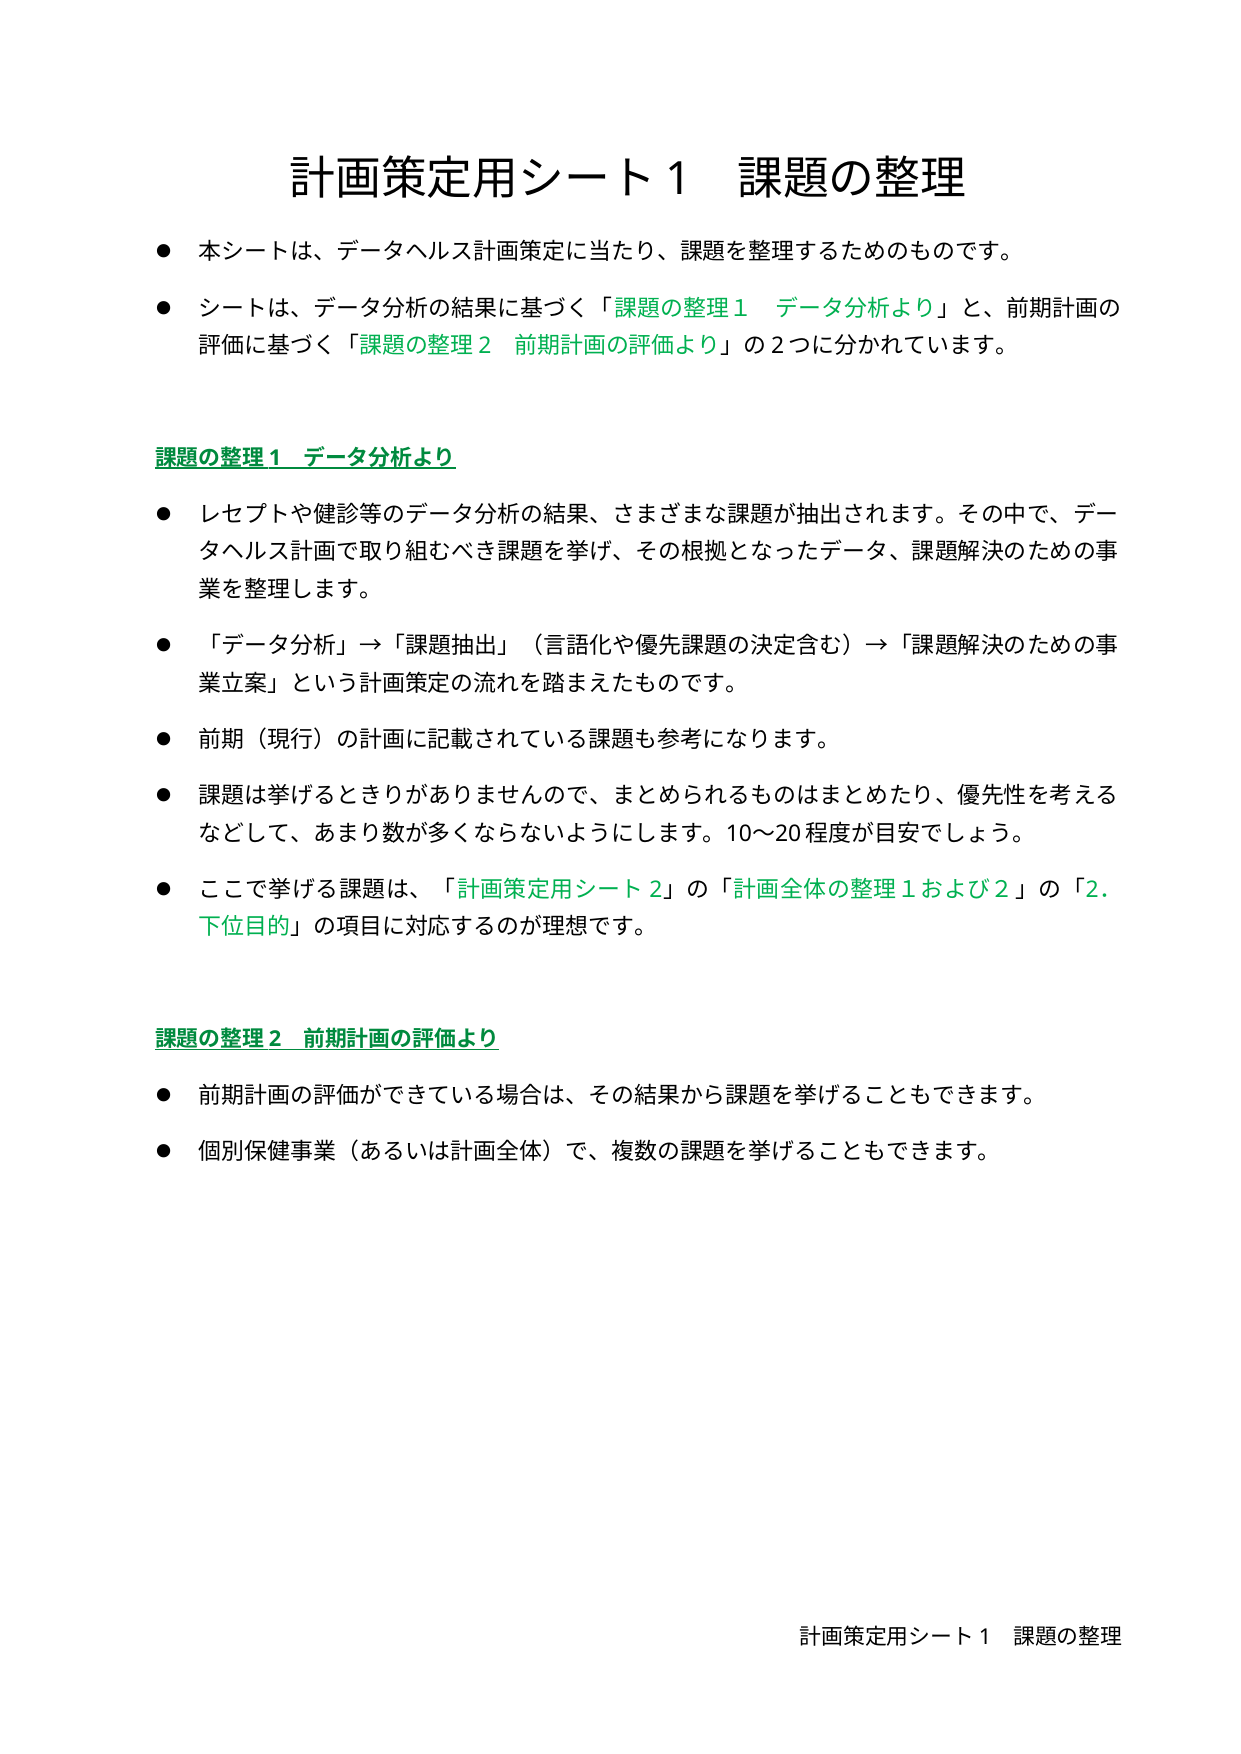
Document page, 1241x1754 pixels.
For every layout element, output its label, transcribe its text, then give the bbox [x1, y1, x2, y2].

text 課題の整理2 前期計画の評価より [155, 1019, 1122, 1056]
text 課題の整理1 データ分析より [155, 437, 1122, 475]
list ここで挙げる課題は、「計画策定用シート2」の「計画全体の整理１および２」の「2．下位目的」の項目に対応するのが理想です。 [155, 869, 1122, 944]
list 本シートは、データヘルス計画策定に当たり、課題を整理するためのものです。 [155, 231, 1122, 269]
list 「データ分析」→「課題抽出」（言語化や優先課題の決定含む）→「課題解決のための事業立案」という計画策定の流れを踏まえたものです。 [155, 625, 1122, 700]
list シートは、データ分析の結果に基づく「課題の整理１ データ分析より」と、前期計画の評価に基づく「課題の整理2 前期計画の評価より」の2つに分かれています。 [155, 287, 1122, 362]
list 前期（現行）の計画に記載されている課題も参考になります。 [155, 719, 1122, 756]
list 課題は挙げるときりがありませんので、まとめられるものはまとめたり、優先性を考えるなどして、あまり数が多くならないようにします。10～20程度が目安でしょう。 [155, 775, 1122, 850]
list 個別保健事業（あるいは計画全体）で、複数の課題を挙げることもできます。 [155, 1131, 1122, 1169]
text 計画策定用シート1 課題の整理 [133, 137, 1122, 212]
list レセプトや健診等のデータ分析の結果、さまざまな課題が抽出されます。その中で、データヘルス計画で取り組むべき課題を挙げ、その根拠となったデータ、課題解決のための事業を整理します。 [155, 494, 1122, 606]
list 前期計画の評価ができている場合は、その結果から課題を挙げることもできます。 [155, 1075, 1122, 1112]
